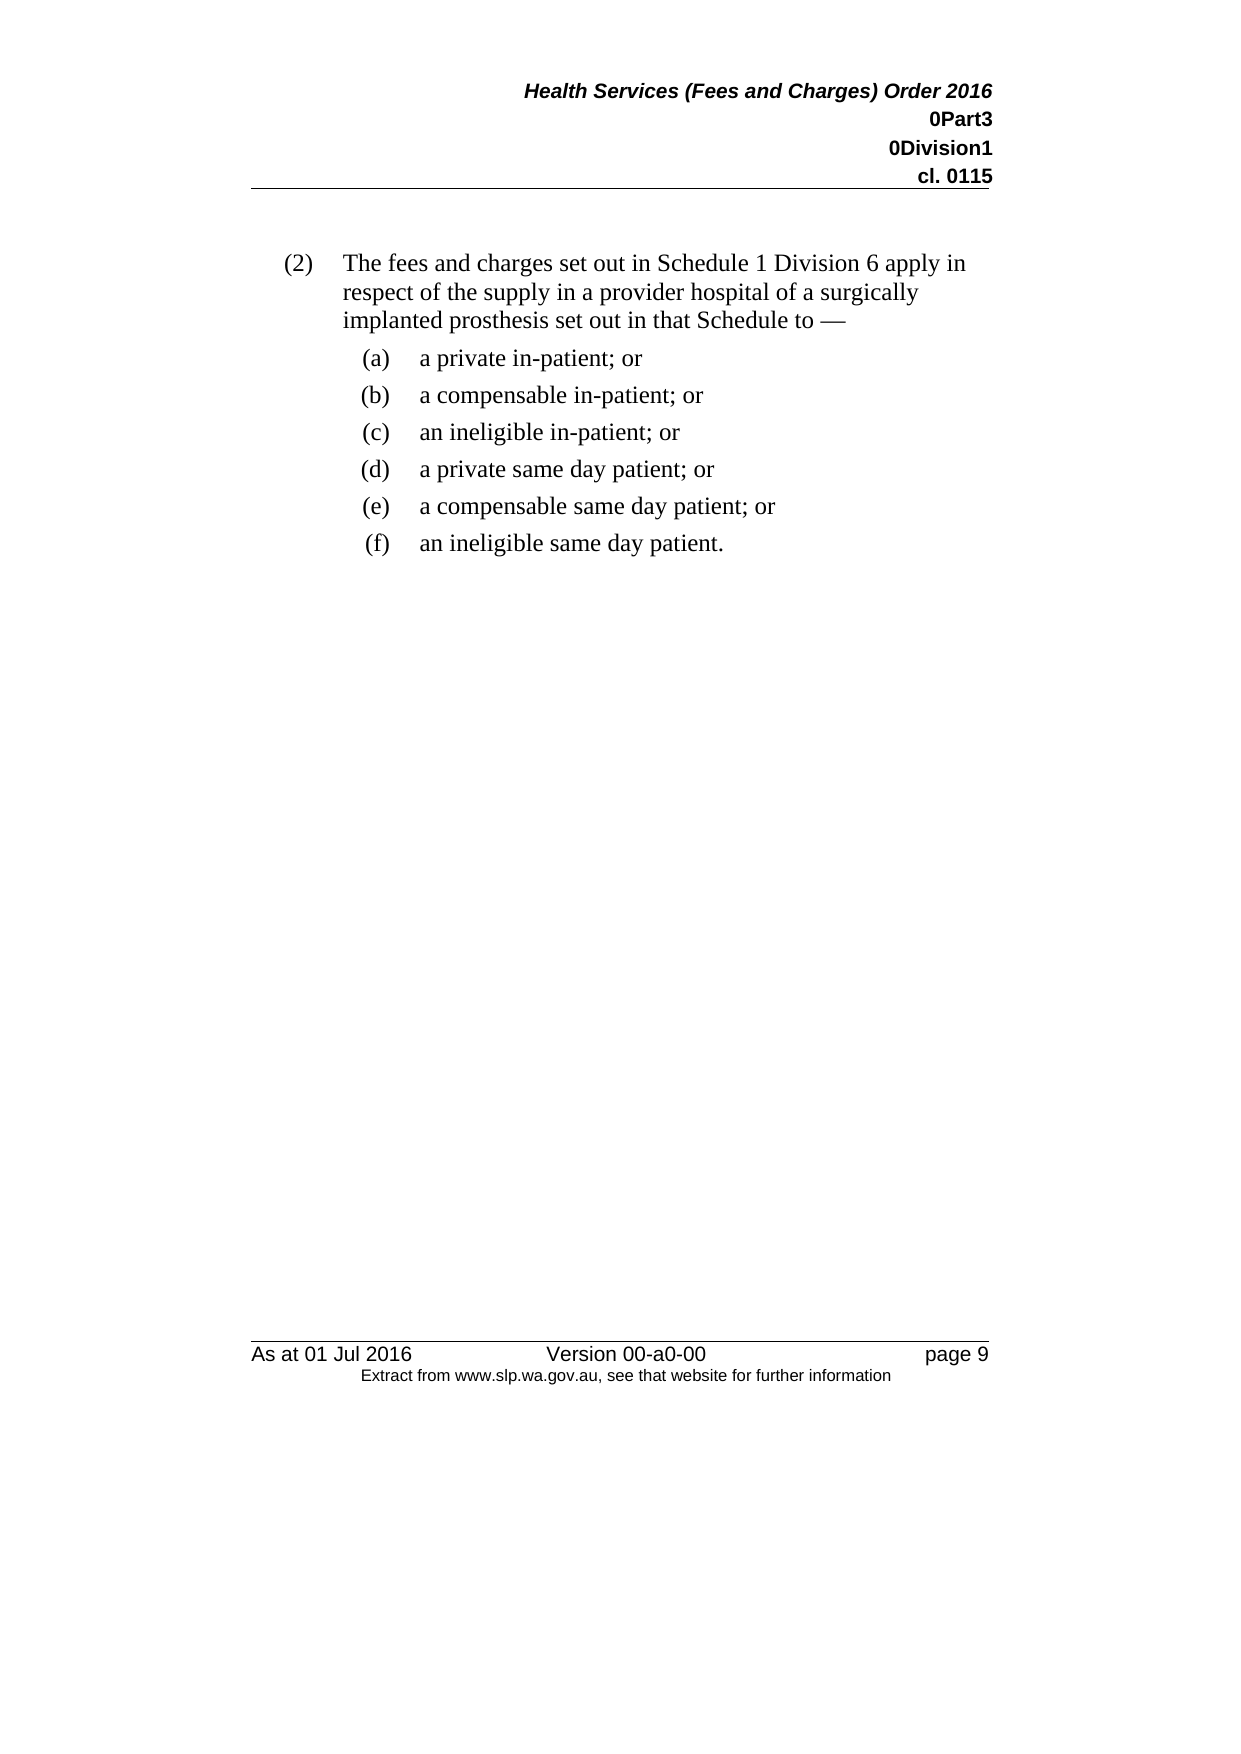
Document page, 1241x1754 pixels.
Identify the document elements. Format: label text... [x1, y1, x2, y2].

text (c) an ineligible in-patient; or [251, 417, 989, 446]
text (b) a compensable in-patient; or [251, 380, 989, 408]
text (2) The fees and charges set out in Schedule 1 Division 6 apply in respect of the supply in a provider hospital of a surgically implanted prosthesis set out in that Schedule to — [251, 248, 989, 334]
text (e) a compensable same day patient; or [251, 491, 989, 520]
text (a) a private in-patient; or [251, 343, 989, 371]
text (f) an ineligible same day patient. [251, 528, 989, 557]
text (d) a private same day patient; or [251, 454, 989, 483]
